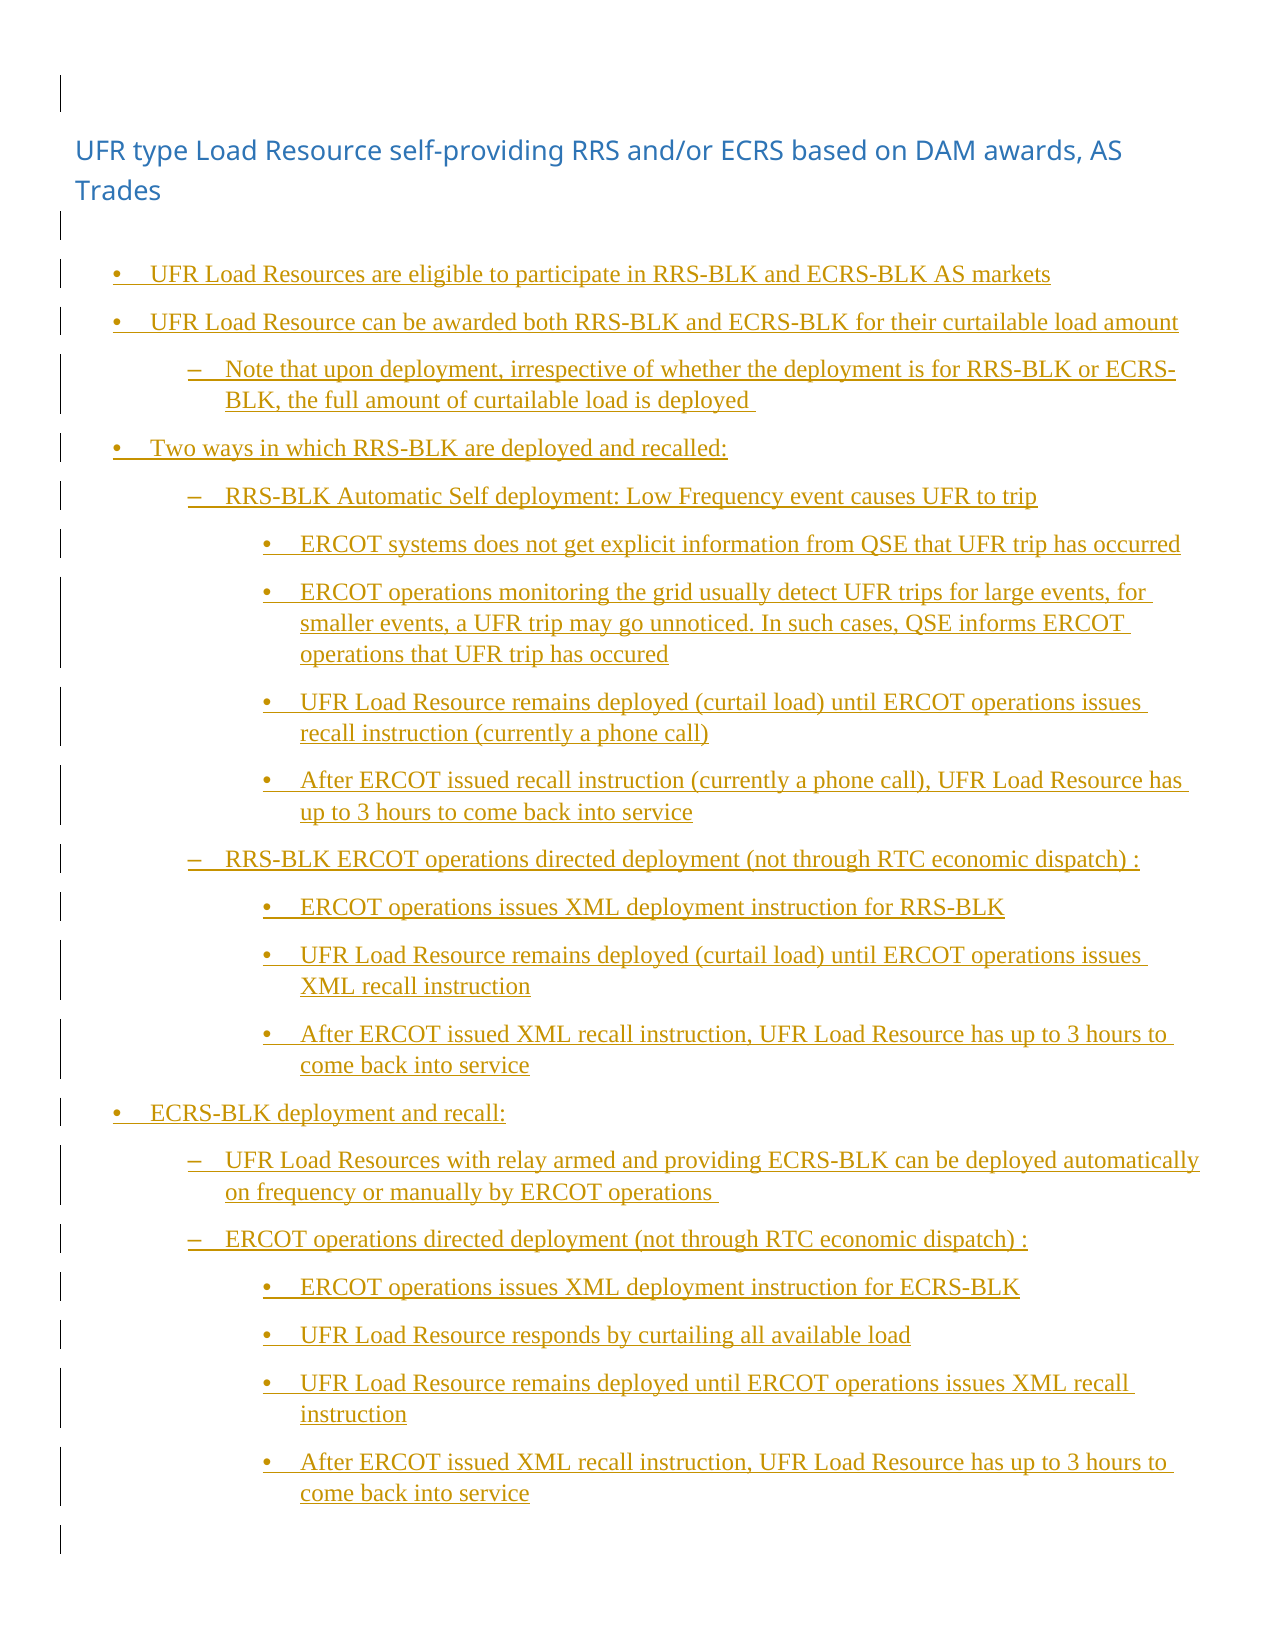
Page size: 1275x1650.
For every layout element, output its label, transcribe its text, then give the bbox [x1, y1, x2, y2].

subtitle UFR type Load Resource self-providing RRS and/or ECRS based on DAM awards, AS Trades [75, 131, 1200, 208]
